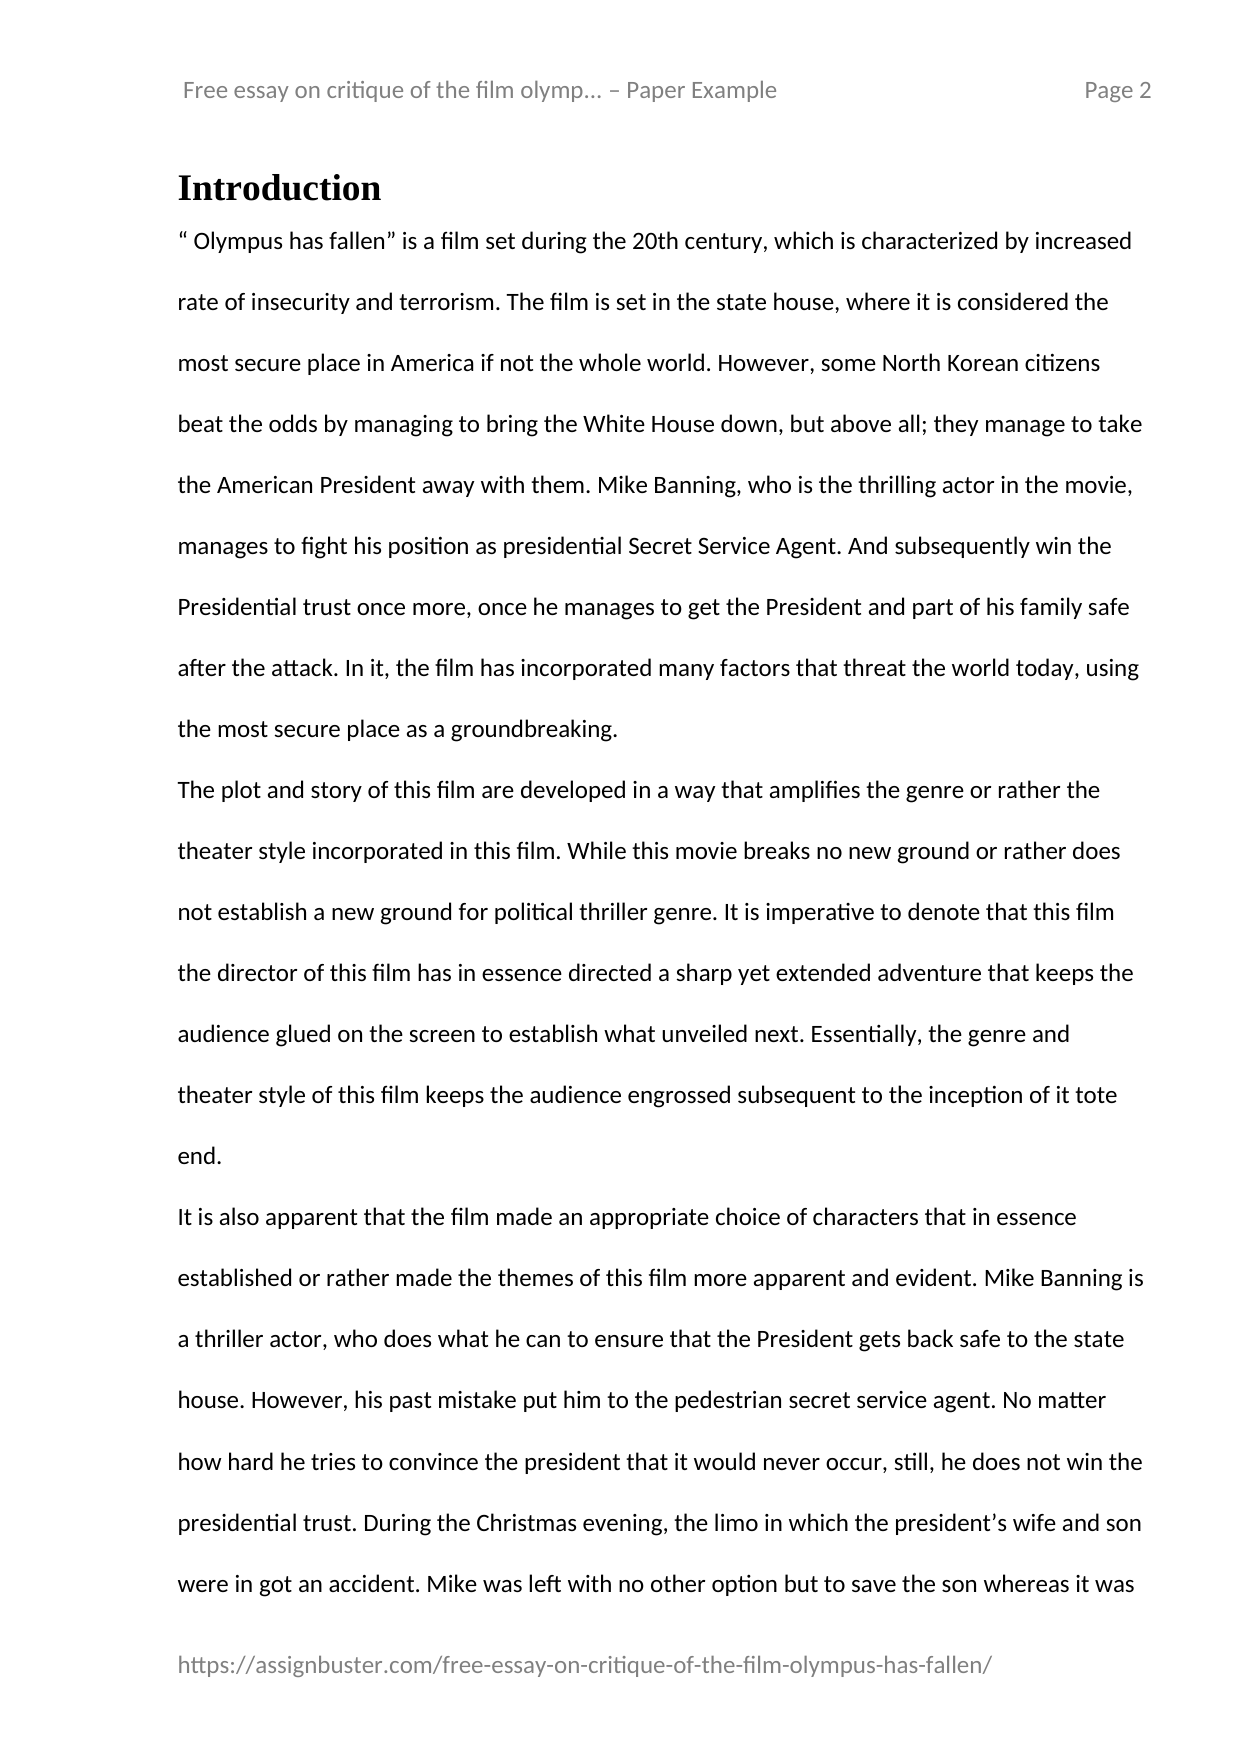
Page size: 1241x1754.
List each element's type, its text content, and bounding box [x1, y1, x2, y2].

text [177, 225, 1152, 1598]
subtitle Introduction [177, 166, 1152, 209]
